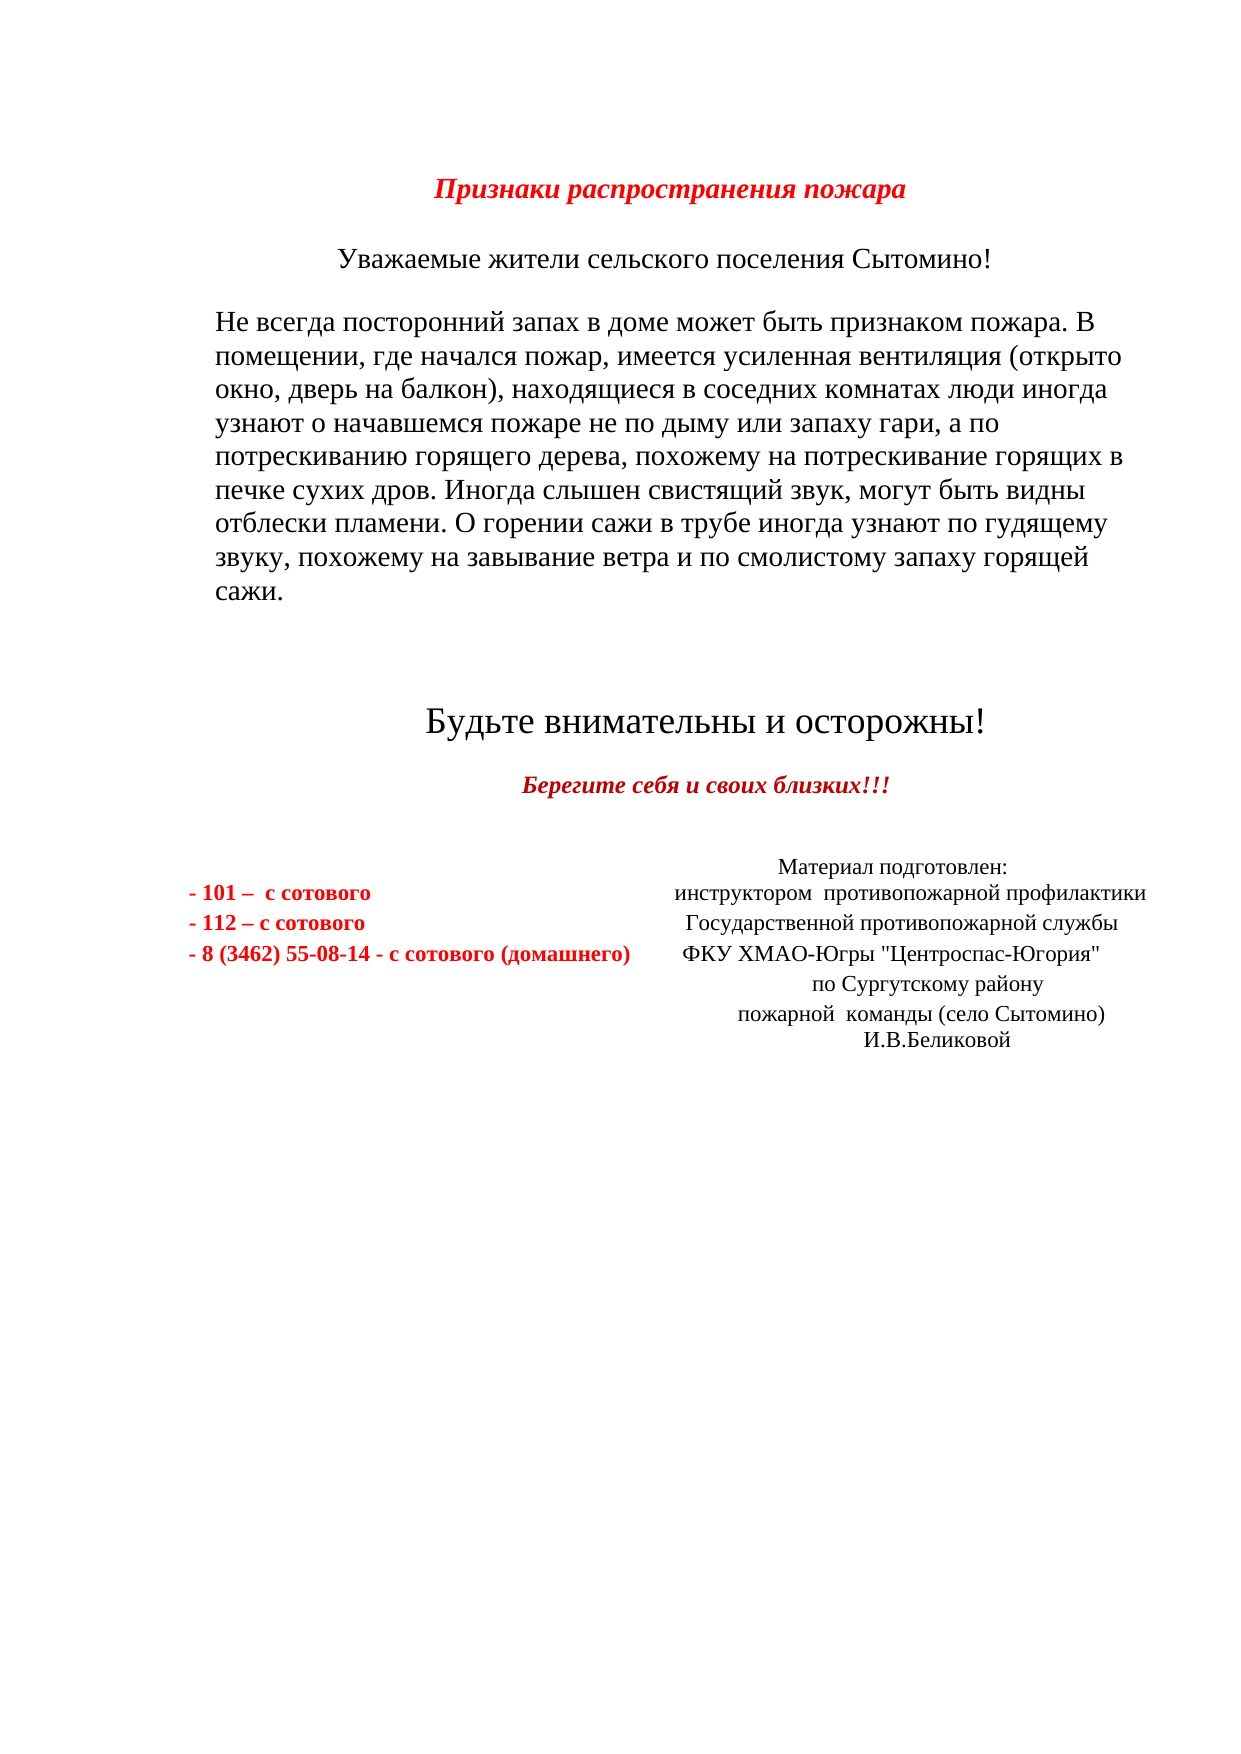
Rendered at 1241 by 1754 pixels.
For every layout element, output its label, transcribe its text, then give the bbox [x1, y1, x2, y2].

text Материал подготовлен: [177, 853, 1152, 879]
text Не всегда посторонний запах в доме может быть признаком пожара. В помещении, где начался пожар, имеется усиленная вентиляция (открыто окно, дверь на балкон), находящиеся в соседних комнатах люди иногда узнают о начавшемся пожаре не по дыму или запаху гари, а по потрескиванию горящего дерева, похожему на потрескивание горящих в печке сухих дров. Иногда слышен свистящий звук, могут быть видны отблески пламени. О горении сажи в трубе иногда узнают по гудящему звуку, похожему на завывание ветра и по смолистому запаху горящей сажи. [215, 304, 1152, 606]
text Берегите себя и своих близких!!! [177, 770, 1152, 799]
text по Сургутскому району [177, 970, 1152, 996]
text - 112 – с сотового Государственной противопожарной службы [177, 909, 1152, 936]
text - 101 – с сотового инструктором противопожарной профилактики [177, 879, 1152, 906]
text Будьте внимательны и осторожны! [177, 698, 1152, 741]
text Уважаемые жители сельского поселения Сытомино! [177, 242, 1152, 275]
text пожарной команды (село Сытомино) [177, 1000, 1152, 1026]
text Признаки распространения пожара [177, 171, 1152, 205]
text И.В.Беликовой [177, 1026, 1152, 1053]
text - 8 (3462) 55-08-14 - с сотового (домашнего) ФКУ ХМАО-Югры "Центроспас-Югория" [177, 940, 1152, 966]
